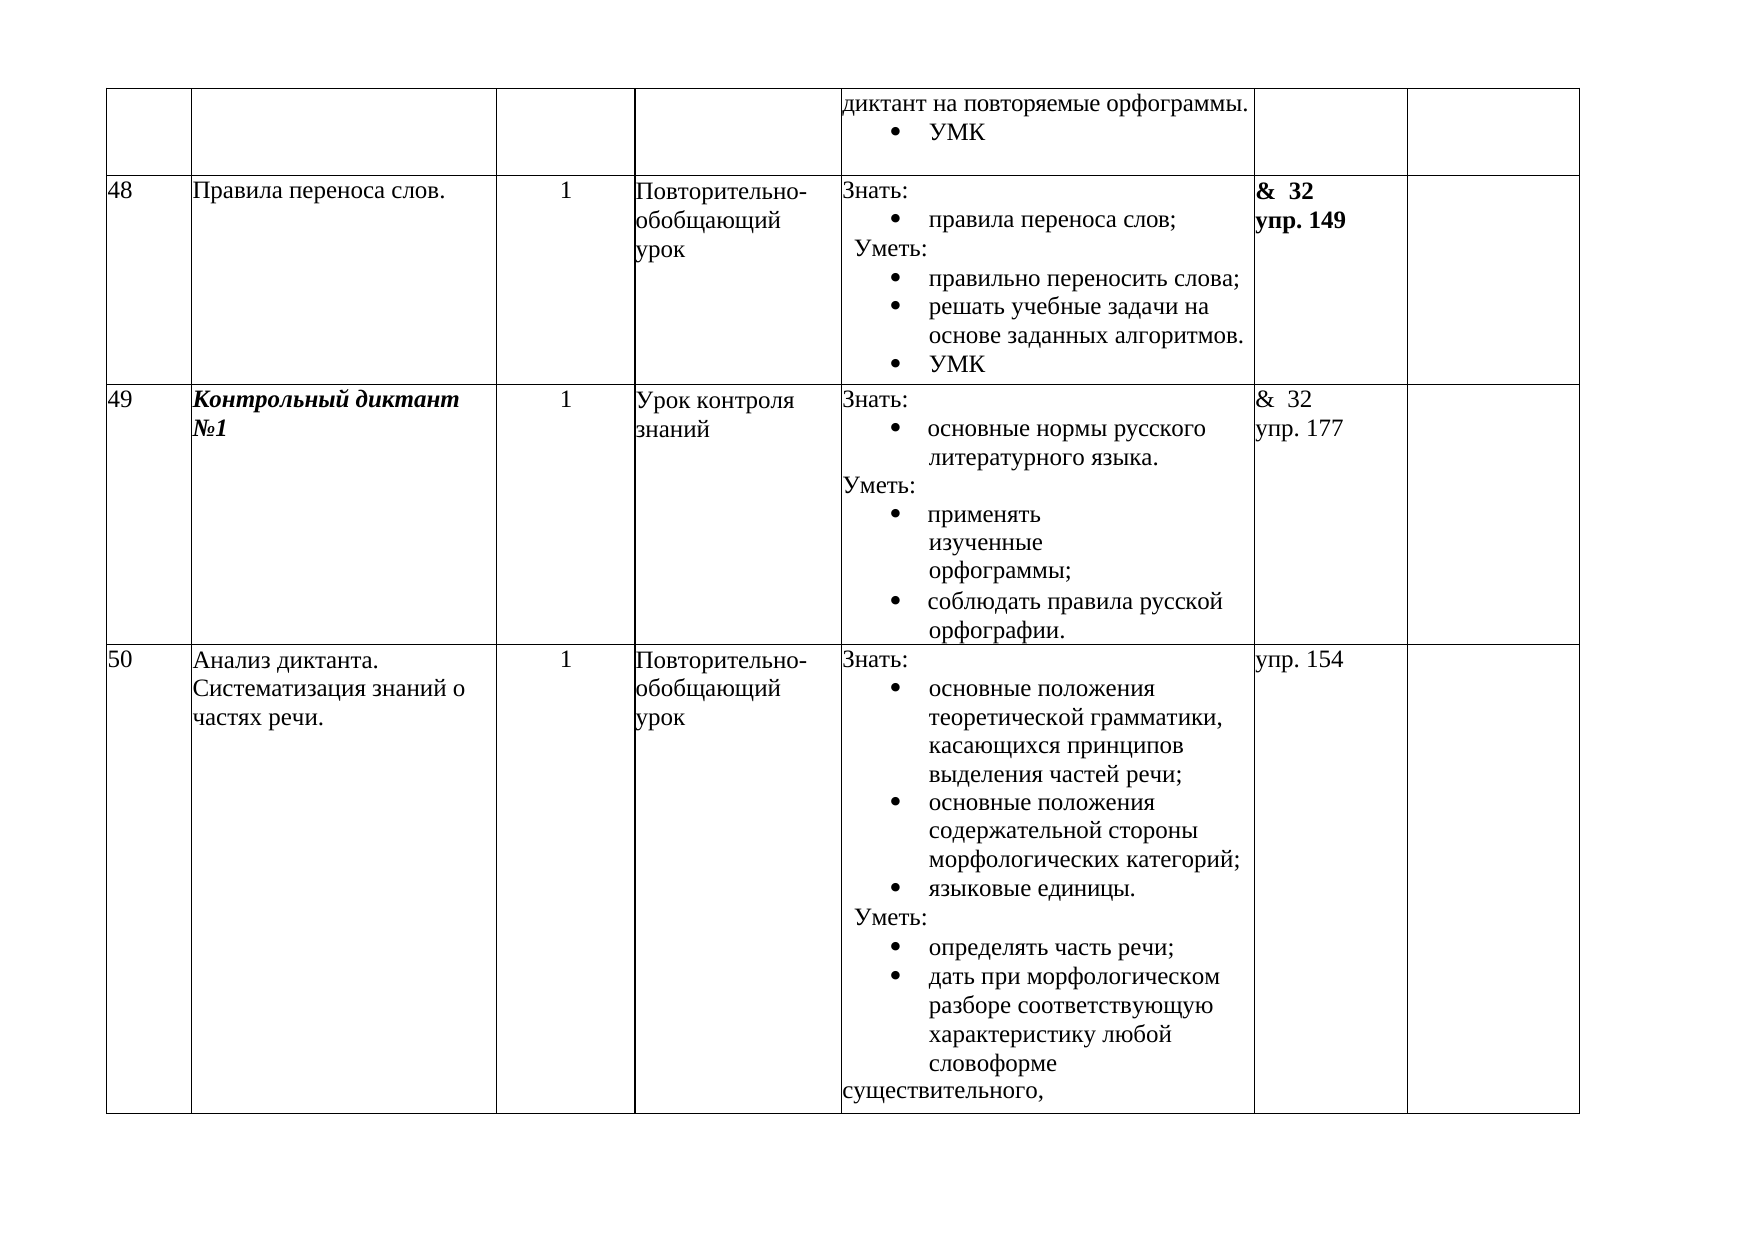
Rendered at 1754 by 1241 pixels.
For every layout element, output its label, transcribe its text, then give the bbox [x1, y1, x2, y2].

table_cell Знать: правила переноса слов; Уметь: правильно переносить слова; решать учебные задачи на основе заданных алгоритмов. УМК [842, 176, 1254, 384]
table_cell Правила переноса слов. [192, 176, 496, 384]
table_header [1255, 89, 1407, 175]
table_cell Знать: основные нормы русского литературного языка. Уметь: применять изученные орфограммы; соблюдать правила русской орфографии. [842, 385, 1254, 644]
table_header [1408, 89, 1579, 175]
table_cell 1 [497, 645, 634, 1113]
table_cell Контрольный диктант №1 [192, 385, 496, 644]
table_cell Анализ диктанта. Систематизация знаний о частях речи. [192, 645, 496, 1113]
table_cell 48 [107, 176, 191, 384]
table_cell Повторительно- обобщающий урок [636, 176, 841, 384]
table_header диктант на повторяемые орфограммы. УМК [842, 89, 1254, 175]
table_cell & 32 упр. 149 [1255, 176, 1407, 384]
table_cell Урок контроля знаний [636, 385, 841, 644]
table_cell [1408, 385, 1579, 644]
table_cell 49 [107, 385, 191, 644]
table_cell Знать: основные положения теоретической грамматики, касающихся принципов выделения частей речи; основные положения содержательной стороны морфологических категорий; языковые единицы. Уметь: определять часть речи; дать при морфологическом разборе соответствующую характеристику любой словоформе существительного, [842, 645, 1254, 1113]
table_cell 50 [107, 645, 191, 1113]
table_cell [1408, 645, 1579, 1113]
table_header [497, 89, 634, 175]
table_cell упр. 154 [1255, 645, 1407, 1113]
table_cell 1 [497, 385, 634, 644]
table_cell & 32 упр. 177 [1255, 385, 1407, 644]
table_header [192, 89, 496, 175]
table_cell Повторительно- обобщающий урок [636, 645, 841, 1113]
table_cell 1 [497, 176, 634, 384]
table_header [636, 89, 841, 175]
table_cell [1408, 176, 1579, 384]
table_header [107, 89, 191, 175]
